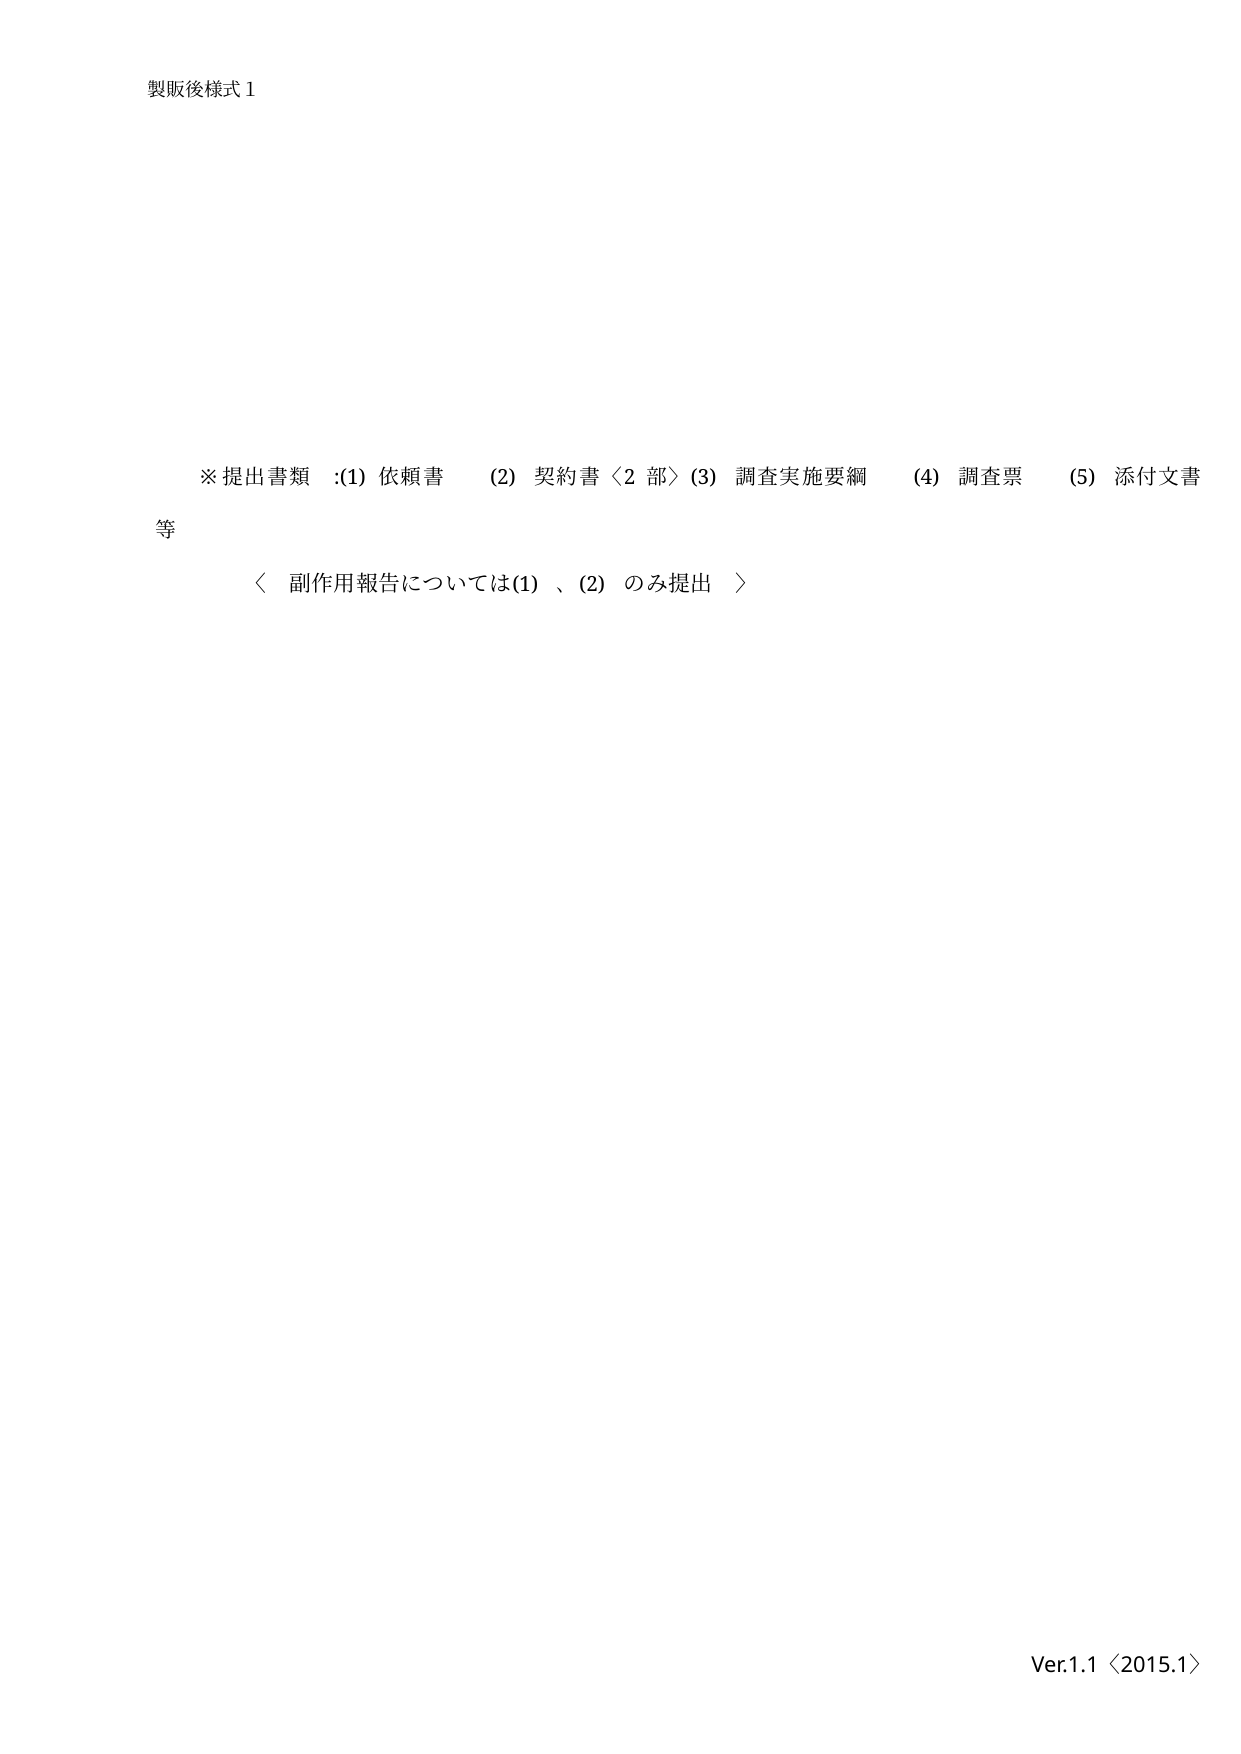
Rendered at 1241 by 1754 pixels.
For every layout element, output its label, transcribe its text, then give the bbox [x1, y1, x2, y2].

text ※提出書類 :(1)依頼書 (2)契約書〈2部〉(3) 調査実施要綱 (4)調査票 (5)添付文書等 [155, 449, 1203, 555]
text 〈 副作用報告については(1)､(2)のみ提出 〉 [155, 555, 1203, 608]
